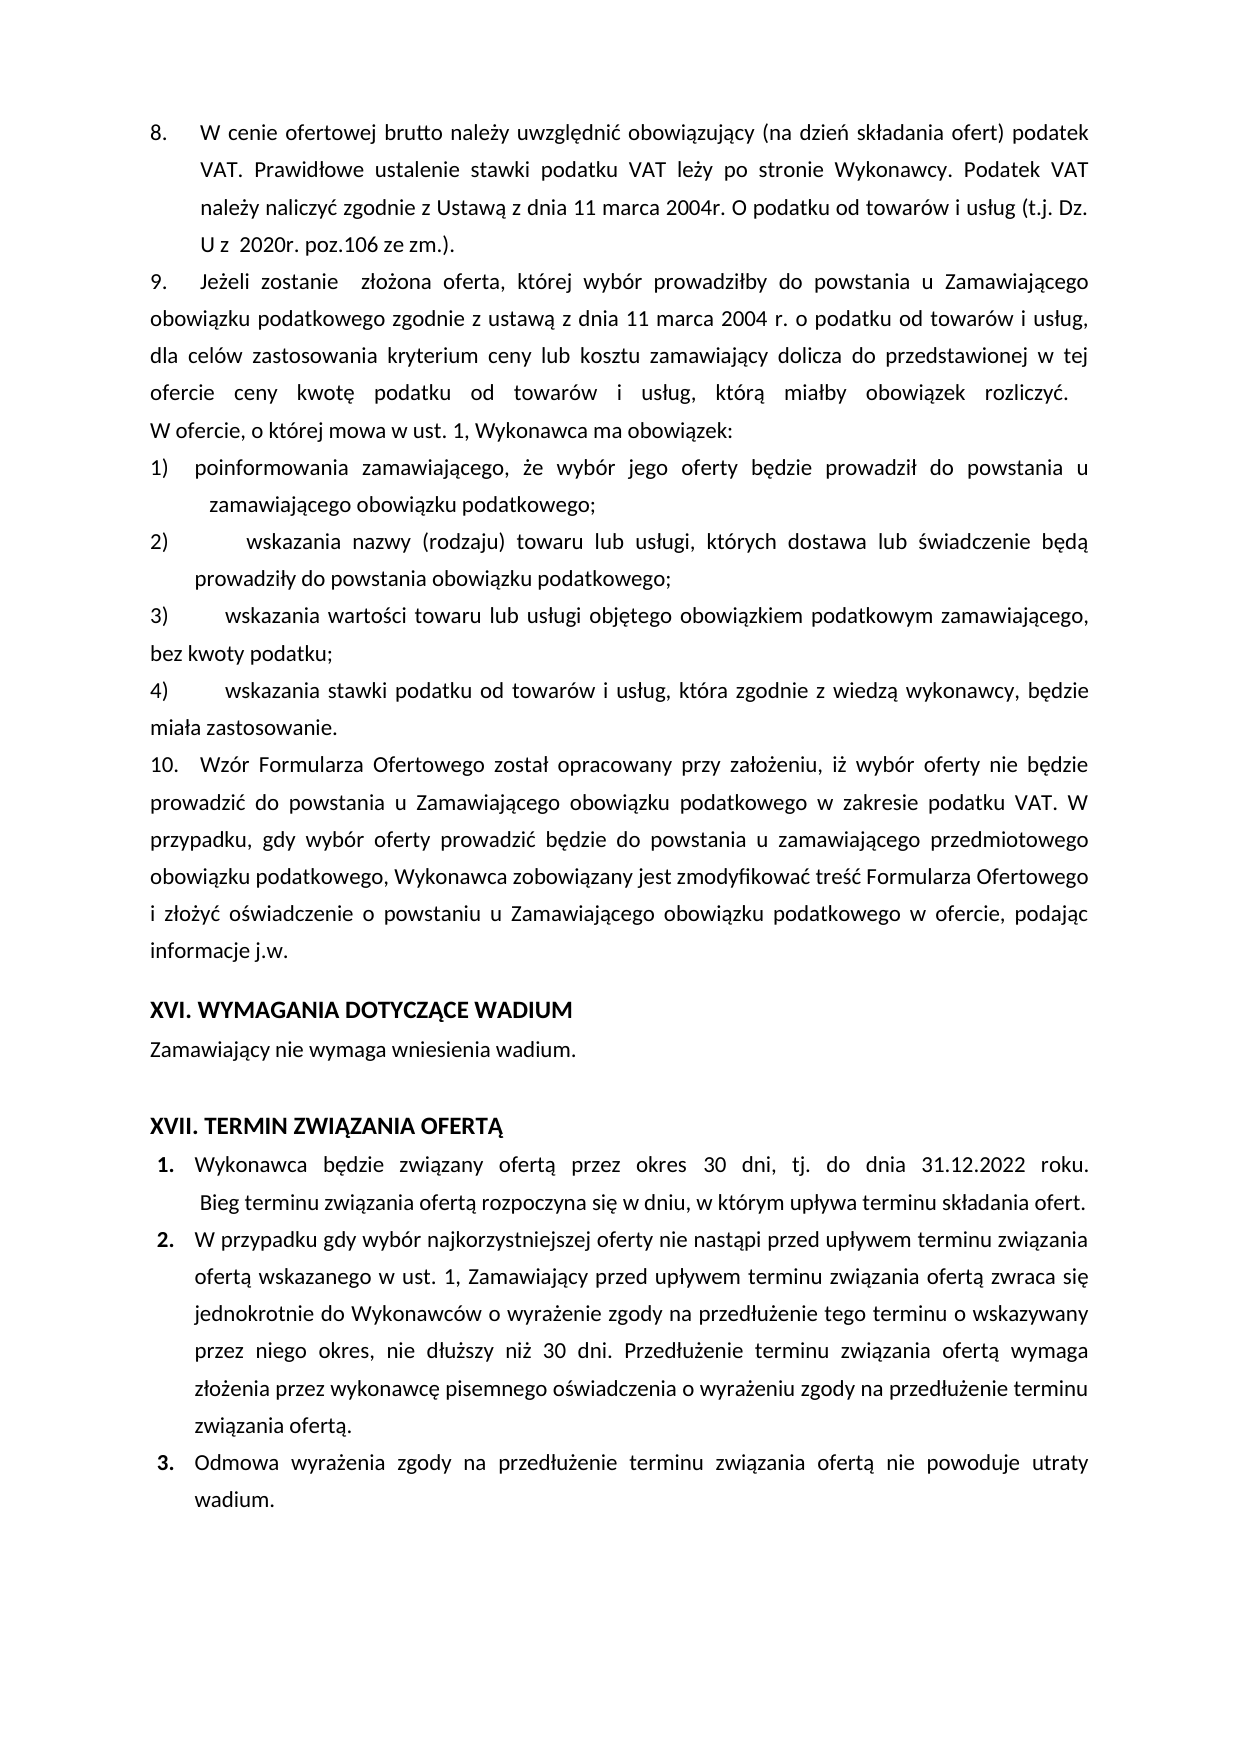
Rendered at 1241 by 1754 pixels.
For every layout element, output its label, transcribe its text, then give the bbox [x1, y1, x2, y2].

list Wykonawca będzie związany ofertą przez okres 30 dni, tj. do dnia 31.12.2022 roku. Bieg terminu związania ofertą rozpoczyna się w dniu, w którym upływa terminu składania ofert. [157, 1151, 1090, 1216]
list W przypadku gdy wybór najkorzystniejszej oferty nie nastąpi przed upływem terminu związania ofertą wskazanego w ust. 1, Zamawiający przed upływem terminu związania ofertą zwraca się jednokrotnie do Wykonawców o wyrażenie zgody na przedłużenie tego terminu o wskazywany przez niego okres, nie dłuższy niż 30 dni. Przedłużenie terminu związania ofertą wymaga złożenia przez wykonawcę pisemnego oświadczenia o wyrażeniu zgody na przedłużenie terminu związania ofertą. [157, 1225, 1090, 1439]
list W cenie ofertowej brutto należy uwzględnić obowiązujący (na dzień składania ofert) podatek VAT. Prawidłowe ustalenie stawki podatku VAT leży po stronie Wykonawcy. Podatek VAT należy naliczyć zgodnie z Ustawą z dnia 11 marca 2004r. O podatku od towarów i usług (t.j. Dz. U z 2020r. poz.106 ze zm.). [150, 118, 1090, 258]
text 3) wskazania wartości towaru lub usługi objętego obowiązkiem podatkowym zamawiającego, bez kwoty podatku; [150, 602, 1090, 667]
text 4) wskazania stawki podatku od towarów i usług, która zgodnie z wiedzą wykonawcy, będzie miała zastosowanie. [150, 676, 1090, 741]
subtitle XVI. WYMAGANIA DOTYCZĄCE WADIUM [150, 994, 1090, 1025]
text 2) wskazania nazwy (rodzaju) towaru lub usługi, których dostawa lub świadczenie będą prowadziły do powstania obowiązku podatkowego; [150, 527, 1090, 592]
text XVII. TERMIN ZWIĄZANIA OFERTĄ [150, 1072, 1090, 1141]
list Jeżeli zostanie złożona oferta, której wybór prowadziłby do powstania u Zamawiającego obowiązku podatkowego zgodnie z ustawą z dnia 11 marca 2004 r. o podatku od towarów i usług, dla celów zastosowania kryterium ceny lub kosztu zamawiający dolicza do przedstawionej w tej ofercie ceny kwotę podatku od towarów i usług, którą miałby obowiązek rozliczyć. W ofercie, o której mowa w ust. 1, Wykonawca ma obowiązek: [150, 267, 1090, 444]
list Odmowa wyrażenia zgody na przedłużenie terminu związania ofertą nie powoduje utraty wadium. [157, 1448, 1090, 1513]
text 1) poinformowania zamawiającego, że wybór jego oferty będzie prowadził do powstania u zamawiającego obowiązku podatkowego; [150, 453, 1090, 518]
list Wzór Formularza Ofertowego został opracowany przy założeniu, iż wybór oferty nie będzie prowadzić do powstania u Zamawiającego obowiązku podatkowego w zakresie podatku VAT. W przypadku, gdy wybór oferty prowadzić będzie do powstania u zamawiającego przedmiotowego obowiązku podatkowego, Wykonawca zobowiązany jest zmodyfikować treść Formularza Ofertowego i złożyć oświadczenie o powstaniu u Zamawiającego obowiązku podatkowego w ofercie, podając informacje j.w. [150, 750, 1090, 964]
text Zamawiający nie wymaga wniesienia wadium. [150, 1035, 1090, 1063]
